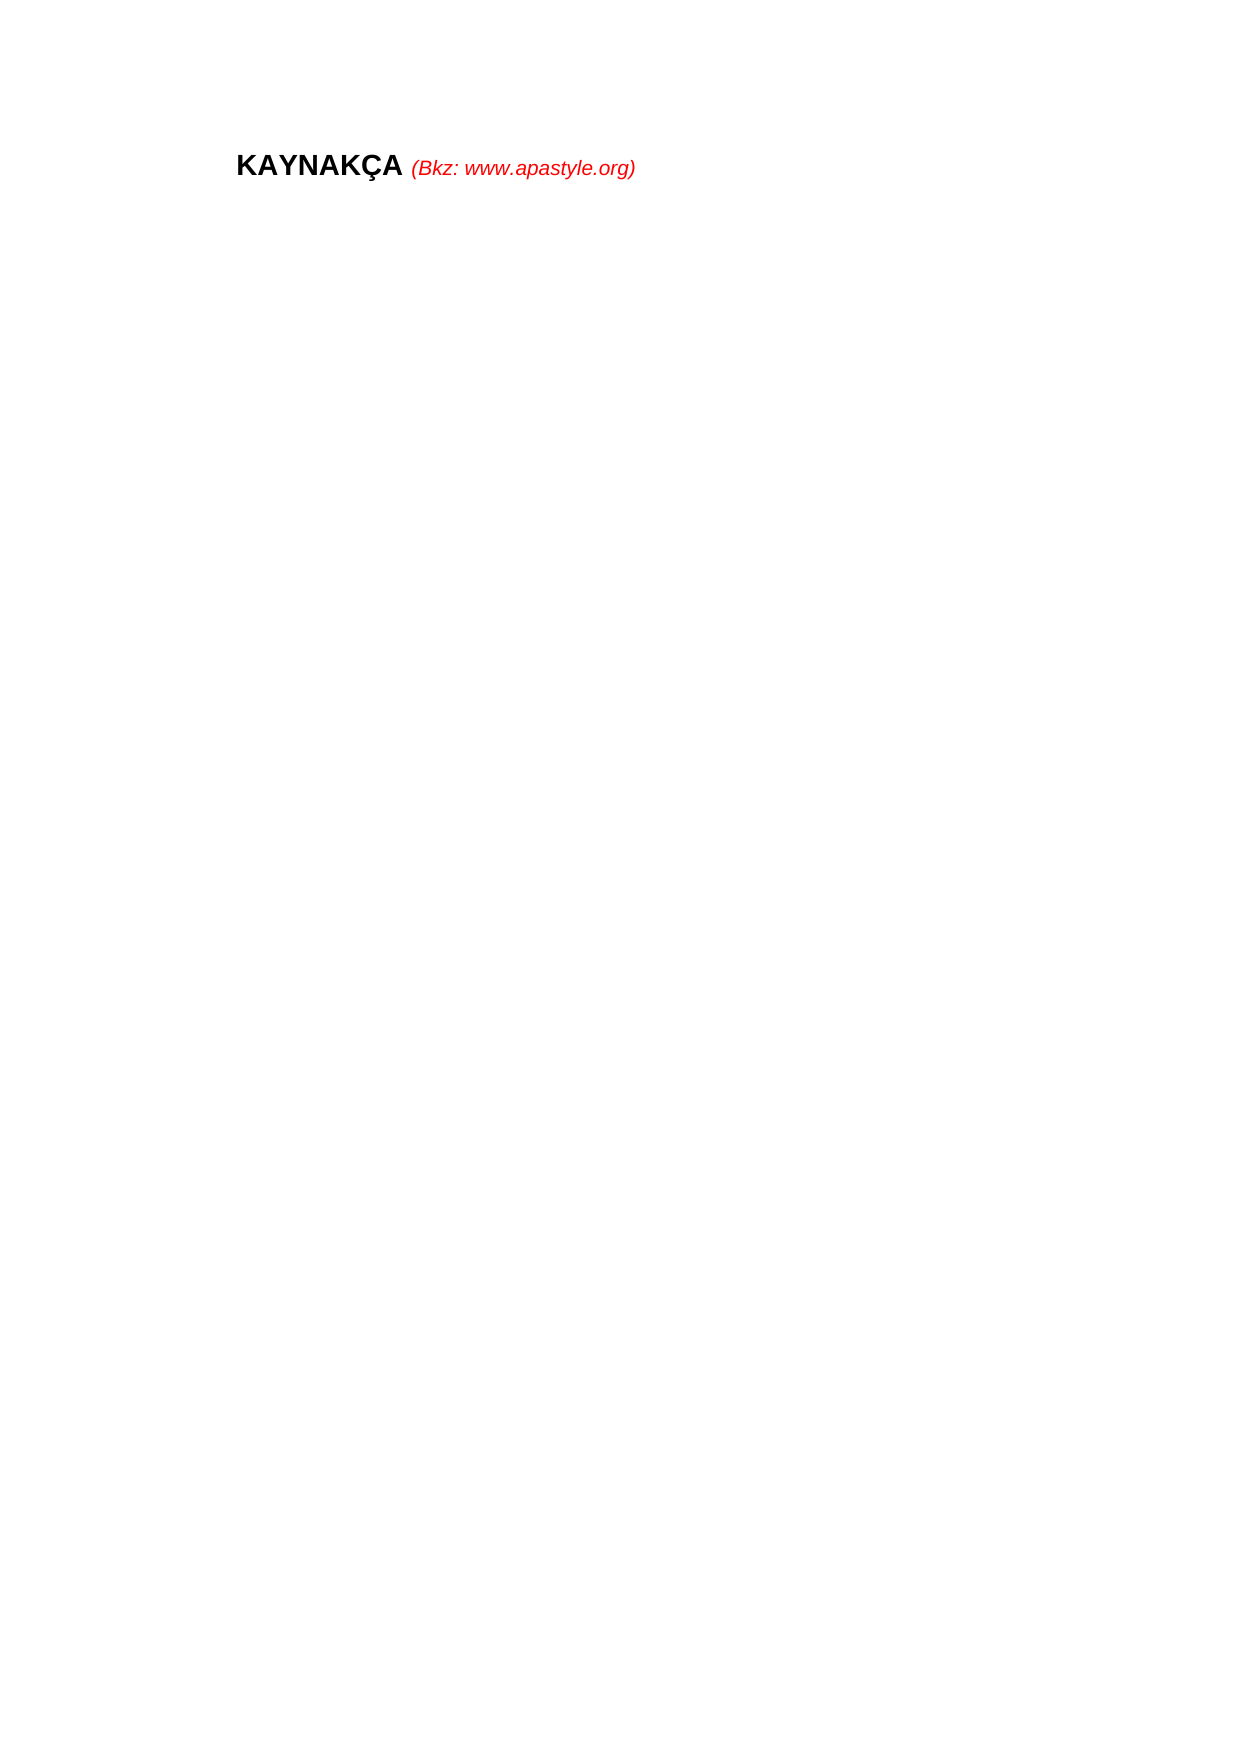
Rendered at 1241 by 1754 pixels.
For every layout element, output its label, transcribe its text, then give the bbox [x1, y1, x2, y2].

text KAYNAKÇA (Bkz: www.apastyle.org) [236, 148, 1092, 181]
